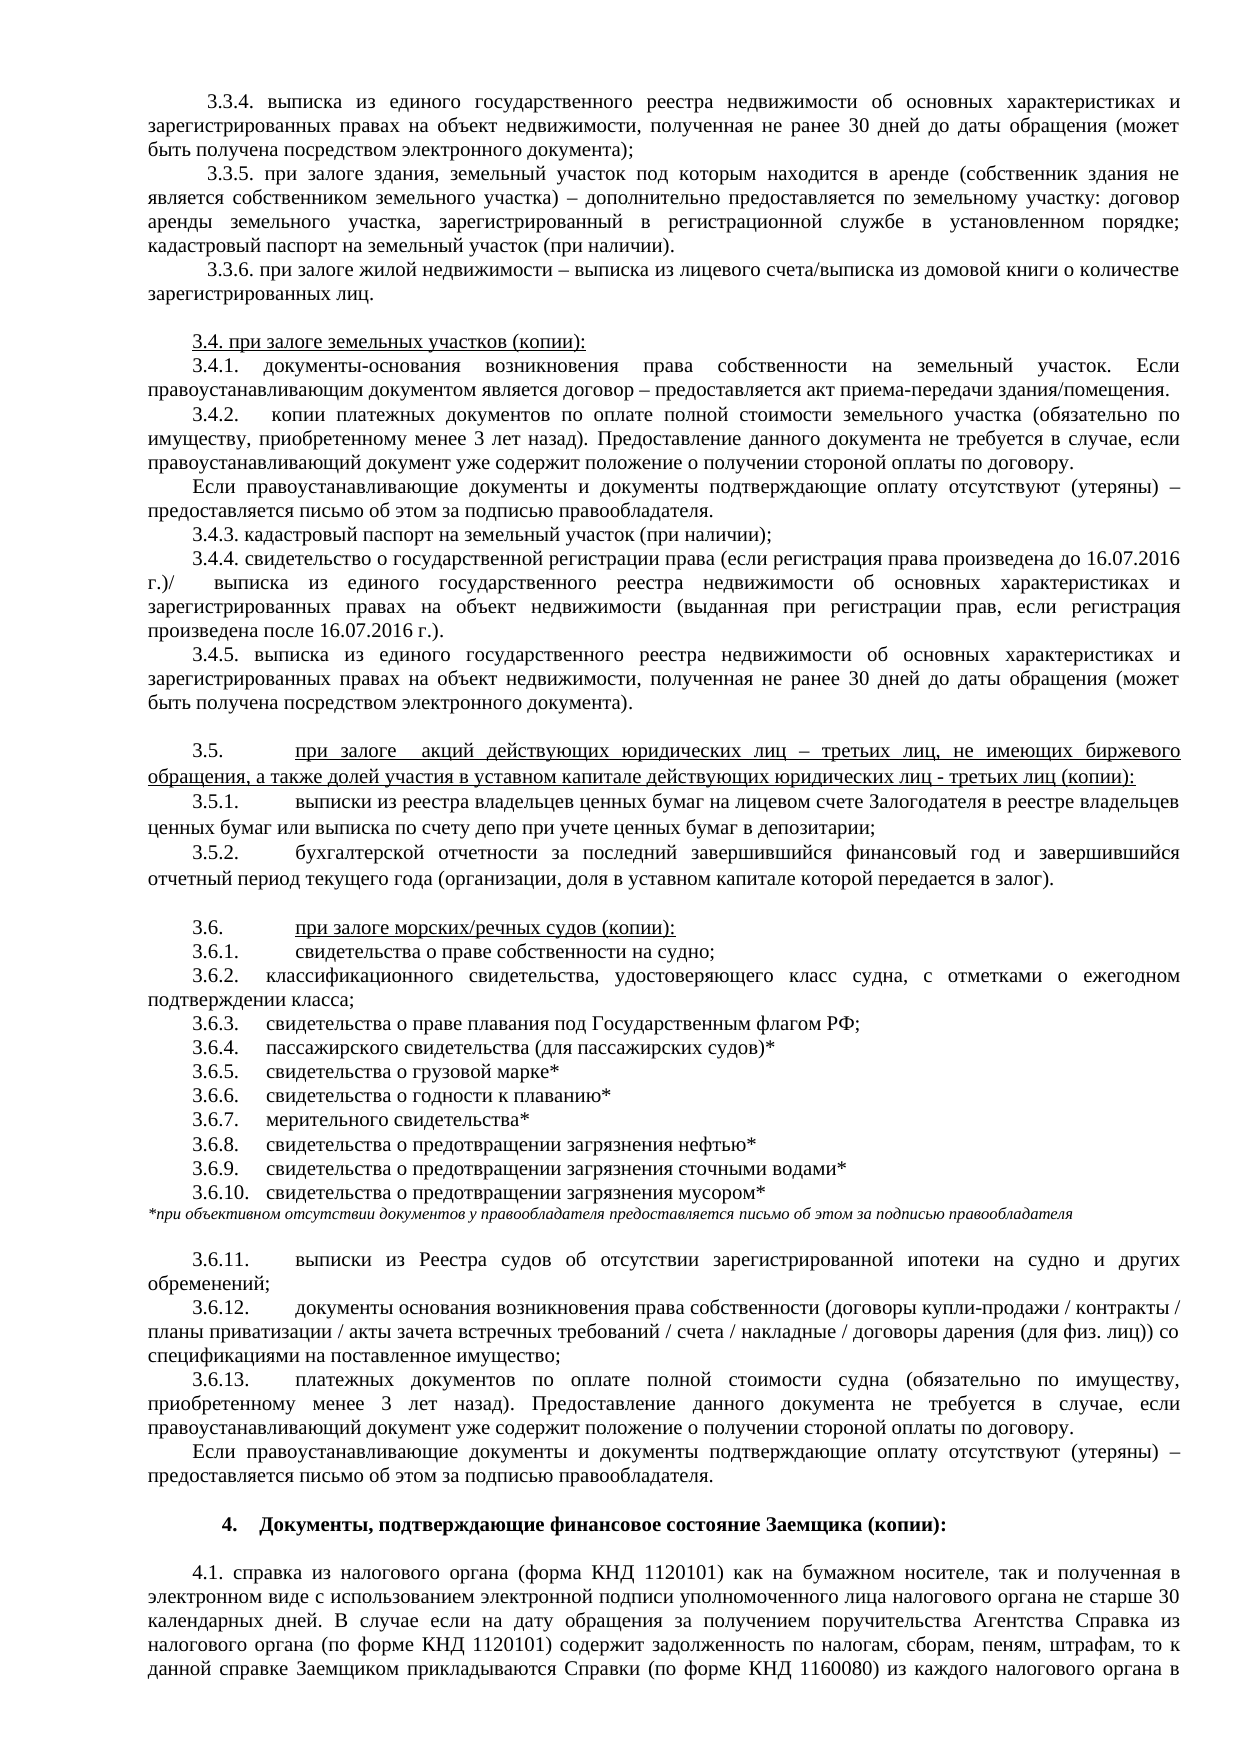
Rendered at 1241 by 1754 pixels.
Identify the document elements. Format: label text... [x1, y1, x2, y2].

text 3.3.5. при залоге здания, земельный участок под которым находится в аренде (собственник здания не является собственником земельного участка) – дополнительно предоставляется по земельному участку: договор аренды земельного участка, зарегистрированный в регистрационной службе в установленном порядке; кадастровый паспорт на земельный участок (при наличии). [148, 161, 1181, 257]
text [148, 1560, 1181, 1680]
list при залоге акций действующих юридических лиц – третьих лиц, не имеющих биржевого обращения, а также долей участия в уставном капитале действующих юридических лиц - третьих лиц (копии): [148, 738, 1181, 788]
list свидетельства о предотвращении загрязнения нефтью* [192, 1131, 1181, 1156]
text 3.4.5. выписка из единого государственного реестра недвижимости об основных характеристиках и зарегистрированных правах на объект недвижимости, полученная не ранее 30 дней до даты обращения (может быть получена посредством электронного документа). [148, 642, 1181, 714]
text 3.4.3. кадастровый паспорт на земельный участок (при наличии); [148, 522, 1181, 546]
list свидетельства о предотвращении загрязнения сточными водами* [192, 1156, 1181, 1179]
list пассажирского свидетельства (для пассажирских судов)* [192, 1035, 1181, 1059]
text 3.4.2. копии платежных документов по оплате полной стоимости земельного участка (обязательно по имуществу, приобретенному менее 3 лет назад). Предоставление данного документа не требуется в случае, если правоустанавливающий документ уже содержит положение о получении стороной оплаты по договору. [148, 401, 1181, 474]
list мерительного свидетельства* [192, 1107, 1181, 1131]
text 3.3.6. при залоге жилой недвижимости – выписка из лицевого счета/выписка из домовой книги о количестве зарегистрированных лиц. [148, 257, 1181, 305]
text *при объективном отсутствии документов у правообладателя предоставляется письмо об этом за подписью правообладателя [148, 1204, 1181, 1223]
list свидетельства о предотвращении загрязнения мусором* [192, 1179, 1181, 1204]
list Документы, подтверждающие финансовое состояние Заемщика (копии): [222, 1512, 1181, 1536]
list при залоге морских/речных судов (копии): [148, 915, 1181, 939]
list свидетельства о годности к плаванию* [192, 1083, 1181, 1107]
list документы основания возникновения права собственности (договоры купли-продажи / контракты / планы приватизации / акты зачета встречных требований / счета / накладные / договоры дарения (для физ. лиц)) со спецификациями на поставленное имущество; [148, 1295, 1181, 1367]
text 3.3.4. выписка из единого государственного реестра недвижимости об основных характеристиках и зарегистрированных правах на объект недвижимости, полученная не ранее 30 дней до даты обращения (может быть получена посредством электронного документа); [148, 89, 1181, 161]
text 3.4.1. документы-основания возникновения права собственности на земельный участок. Если правоустанавливающим документом является договор – предоставляется акт приема-передачи здания/помещения. [148, 353, 1181, 401]
list платежных документов по оплате полной стоимости судна (обязательно по имуществу, приобретенному менее 3 лет назад). Предоставление данного документа не требуется в случае, если правоустанавливающий документ уже содержит положение о получении стороной оплаты по договору. [148, 1367, 1181, 1439]
list классификационного свидетельства, удостоверяющего класс судна, с отметками о ежегодном подтверждении класса; [148, 963, 1181, 1011]
list выписки из реестра владельцев ценных бумаг на лицевом счете Залогодателя в реестре владельцев ценных бумаг или выписка по счету депо при учете ценных бумаг в депозитарии; [148, 789, 1181, 839]
list свидетельства о праве плавания под Государственным флагом РФ; [192, 1011, 1181, 1035]
text 3.4. при залоге земельных участков (копии): [148, 329, 1181, 353]
list свидетельства о грузовой марке* [192, 1059, 1181, 1083]
list свидетельства о праве собственности на судно; [192, 939, 1181, 963]
text 3.4.4. свидетельство о государственной регистрации права (если регистрация права произведена до 16.07.2016 г.)/ выписка из единого государственного реестра недвижимости об основных характеристиках и зарегистрированных правах на объект недвижимости (выданная при регистрации прав, если регистрация произведена после 16.07.2016 г.). [148, 546, 1181, 642]
list выписки из Реестра судов об отсутствии зарегистрированной ипотеки на судно и других обременений; [148, 1247, 1181, 1295]
list бухгалтерской отчетности за последний завершившийся финансовый год и завершившийся отчетный период текущего года (организации, доля в уставном капитале которой передается в залог). [148, 840, 1181, 889]
